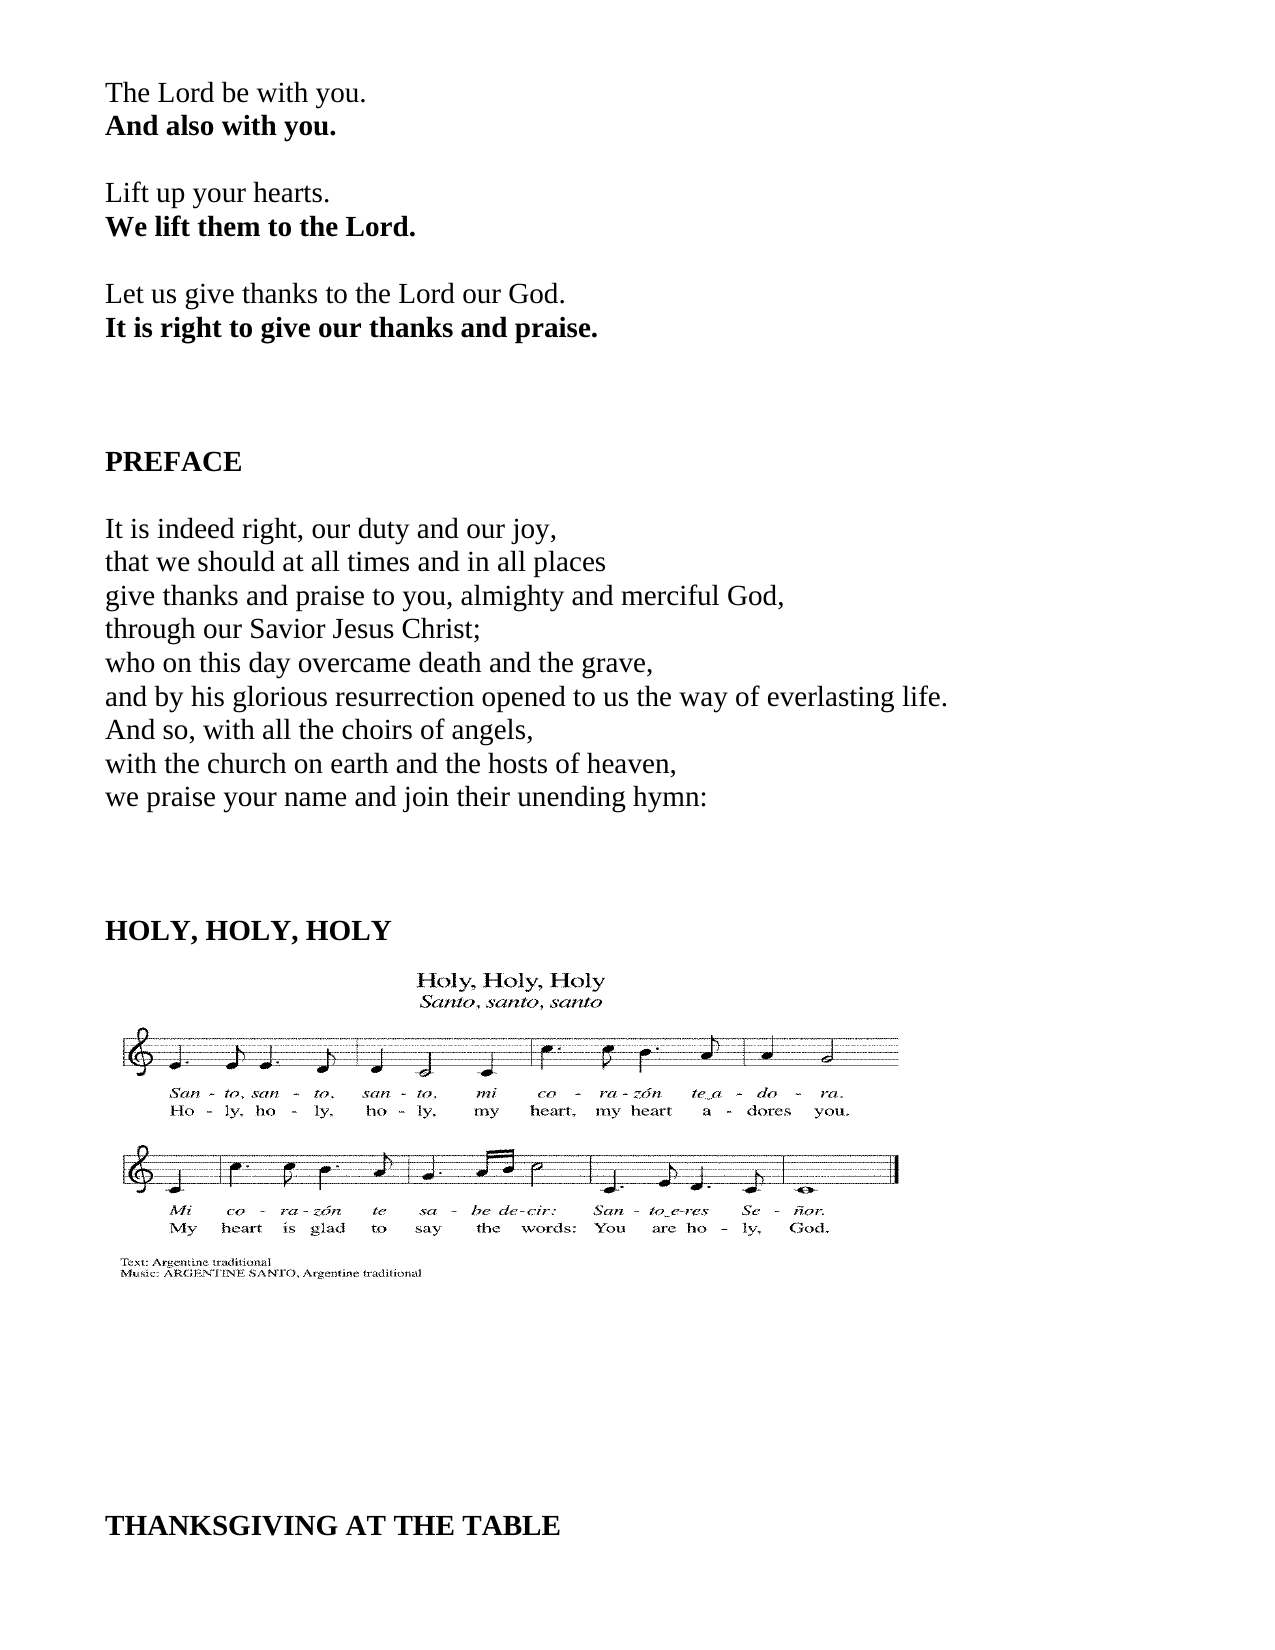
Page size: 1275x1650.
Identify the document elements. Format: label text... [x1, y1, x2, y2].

text who on this day overcame death and the grave, [105, 645, 1170, 679]
text we praise your name and join their unending hymn: [105, 779, 1170, 813]
text that we should at all times and in all places [105, 544, 1170, 578]
text and by his glorious resurrection opened to us the way of everlasting life. [105, 679, 1170, 712]
text The Lord be with you. [105, 75, 1170, 108]
text with the church on earth and the hosts of heaven, [105, 746, 1170, 779]
text And so, with all the choirs of angels, [105, 712, 1170, 746]
text Holy, Holy, Holy [105, 913, 1170, 947]
picture [105, 947, 916, 1307]
text Thanksgiving at the Table [105, 1508, 1170, 1541]
text We lift them to the Lord. [105, 209, 1170, 243]
text Let us give thanks to the Lord our God. [105, 276, 1170, 310]
text And also with you. [105, 108, 1170, 142]
text through our Savior Jesus Christ; [105, 612, 1170, 645]
text It is right to give our thanks and praise. [105, 310, 1170, 343]
text It is indeed right, our duty and our joy, [105, 511, 1170, 544]
text Preface [105, 444, 1170, 477]
text give thanks and praise to you, almighty and merciful God, [105, 578, 1170, 612]
text Lift up your hearts. [105, 176, 1170, 209]
